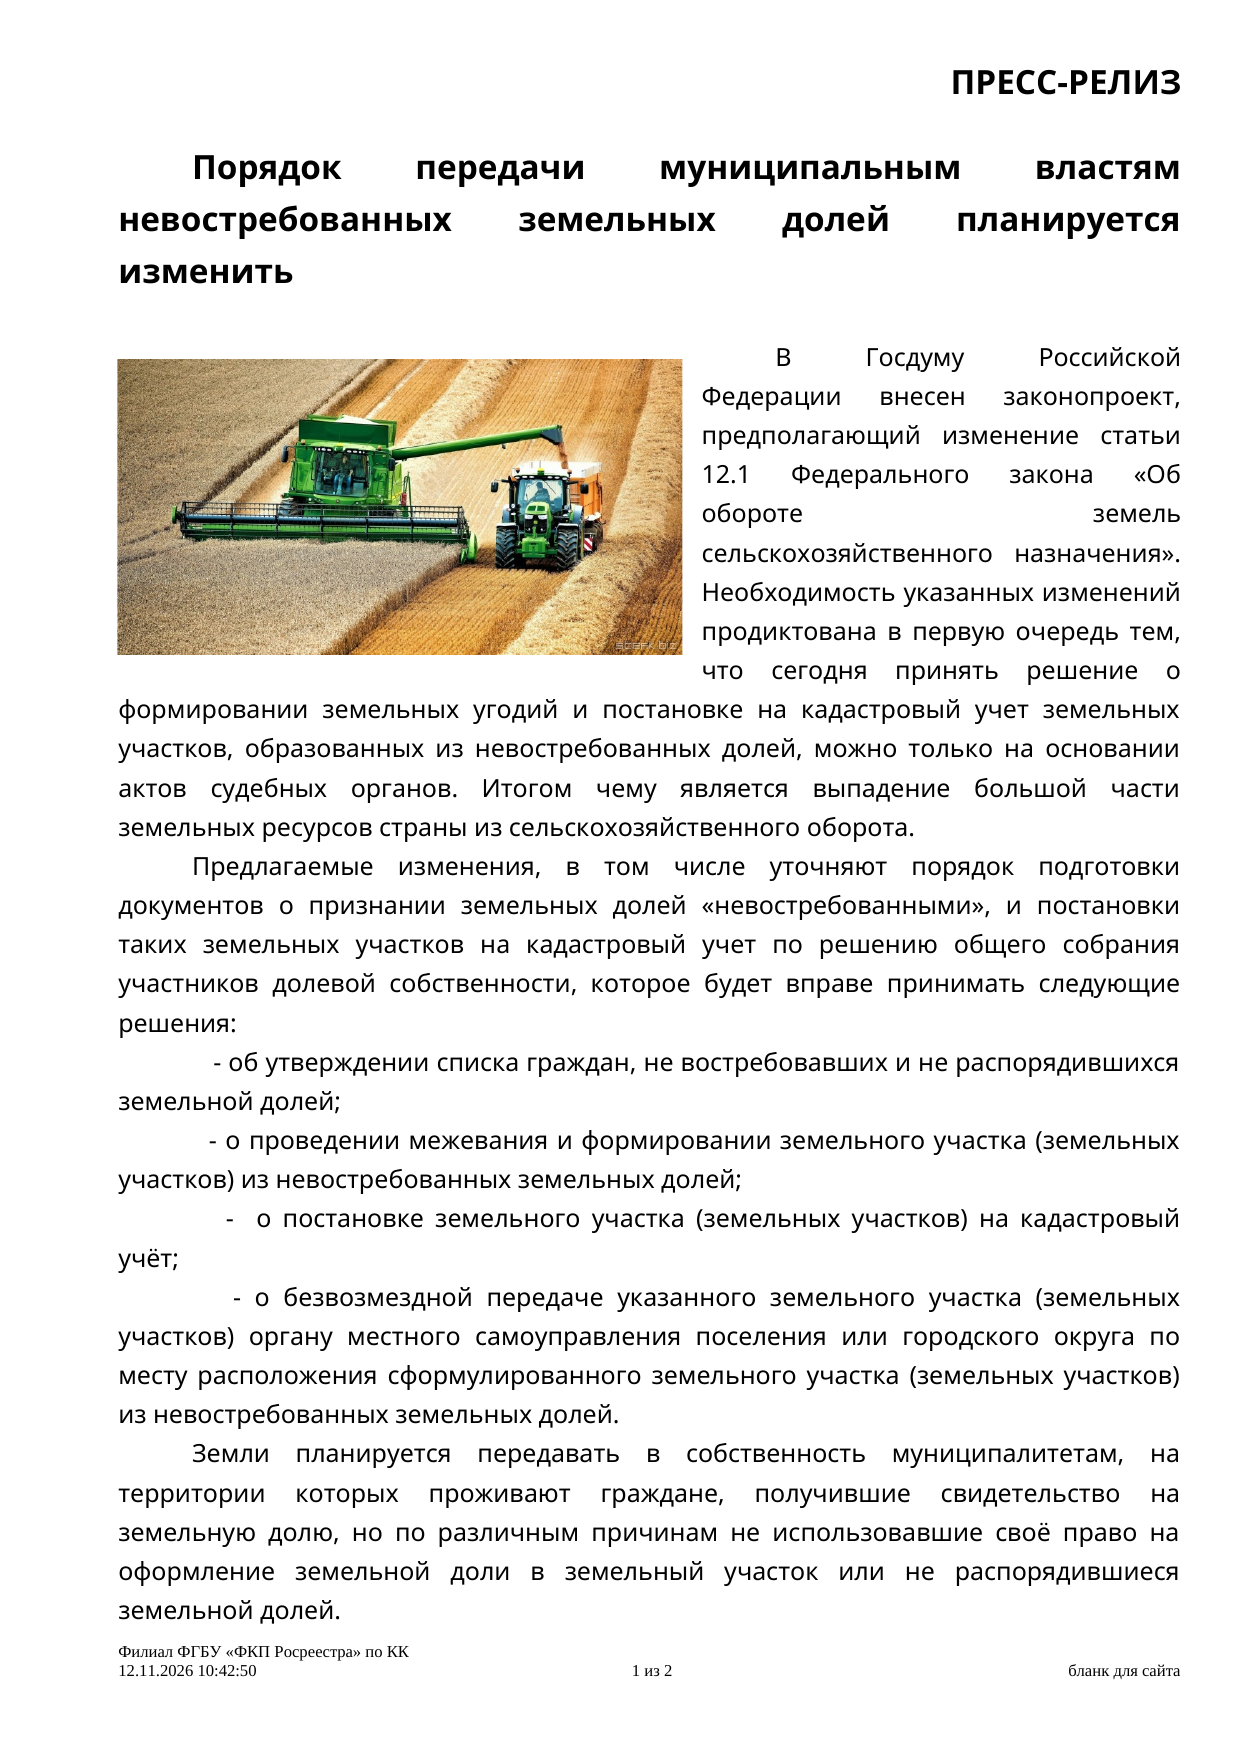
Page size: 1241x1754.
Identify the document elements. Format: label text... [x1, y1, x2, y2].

text - об утверждении списка граждан, не востребовавших и не распорядившихся земельной долей; [118, 1044, 1181, 1118]
text ПРЕСС-РЕЛИЗ [118, 59, 1181, 104]
text Предлагаемые изменения, в том числе уточняют порядок подготовки документов о признании земельных долей «невостребованными», и постановки таких земельных участков на кадастровый учет по решению общего собрания участников долевой собственности, которое будет вправе принимать следующие решения: [118, 848, 1181, 1039]
text Земли планируется передавать в собственность муниципалитетам, на территории которых проживают граждане, получившие свидетельство на земельную долю, но по различным причинам не использовавшие своё право на оформление земельной доли в земельный участок или не распорядившиеся земельной долей. [118, 1436, 1181, 1627]
text - о проведении межевания и формировании земельного участка (земельных участков) из невостребованных земельных долей; [118, 1123, 1181, 1196]
text - о постановке земельного участка (земельных участков) на кадастровый учёт; [118, 1201, 1181, 1274]
text Порядок передачи муниципальным властям невостребованных земельных долей планируется изменить [118, 144, 1181, 293]
picture [117, 359, 683, 655]
text - о безвозмездной передаче указанного земельного участка (земельных участков) органу местного самоуправления поселения или городского округа по месту расположения сформулированного земельного участка (земельных участков) из невостребованных земельных долей. [118, 1279, 1181, 1431]
